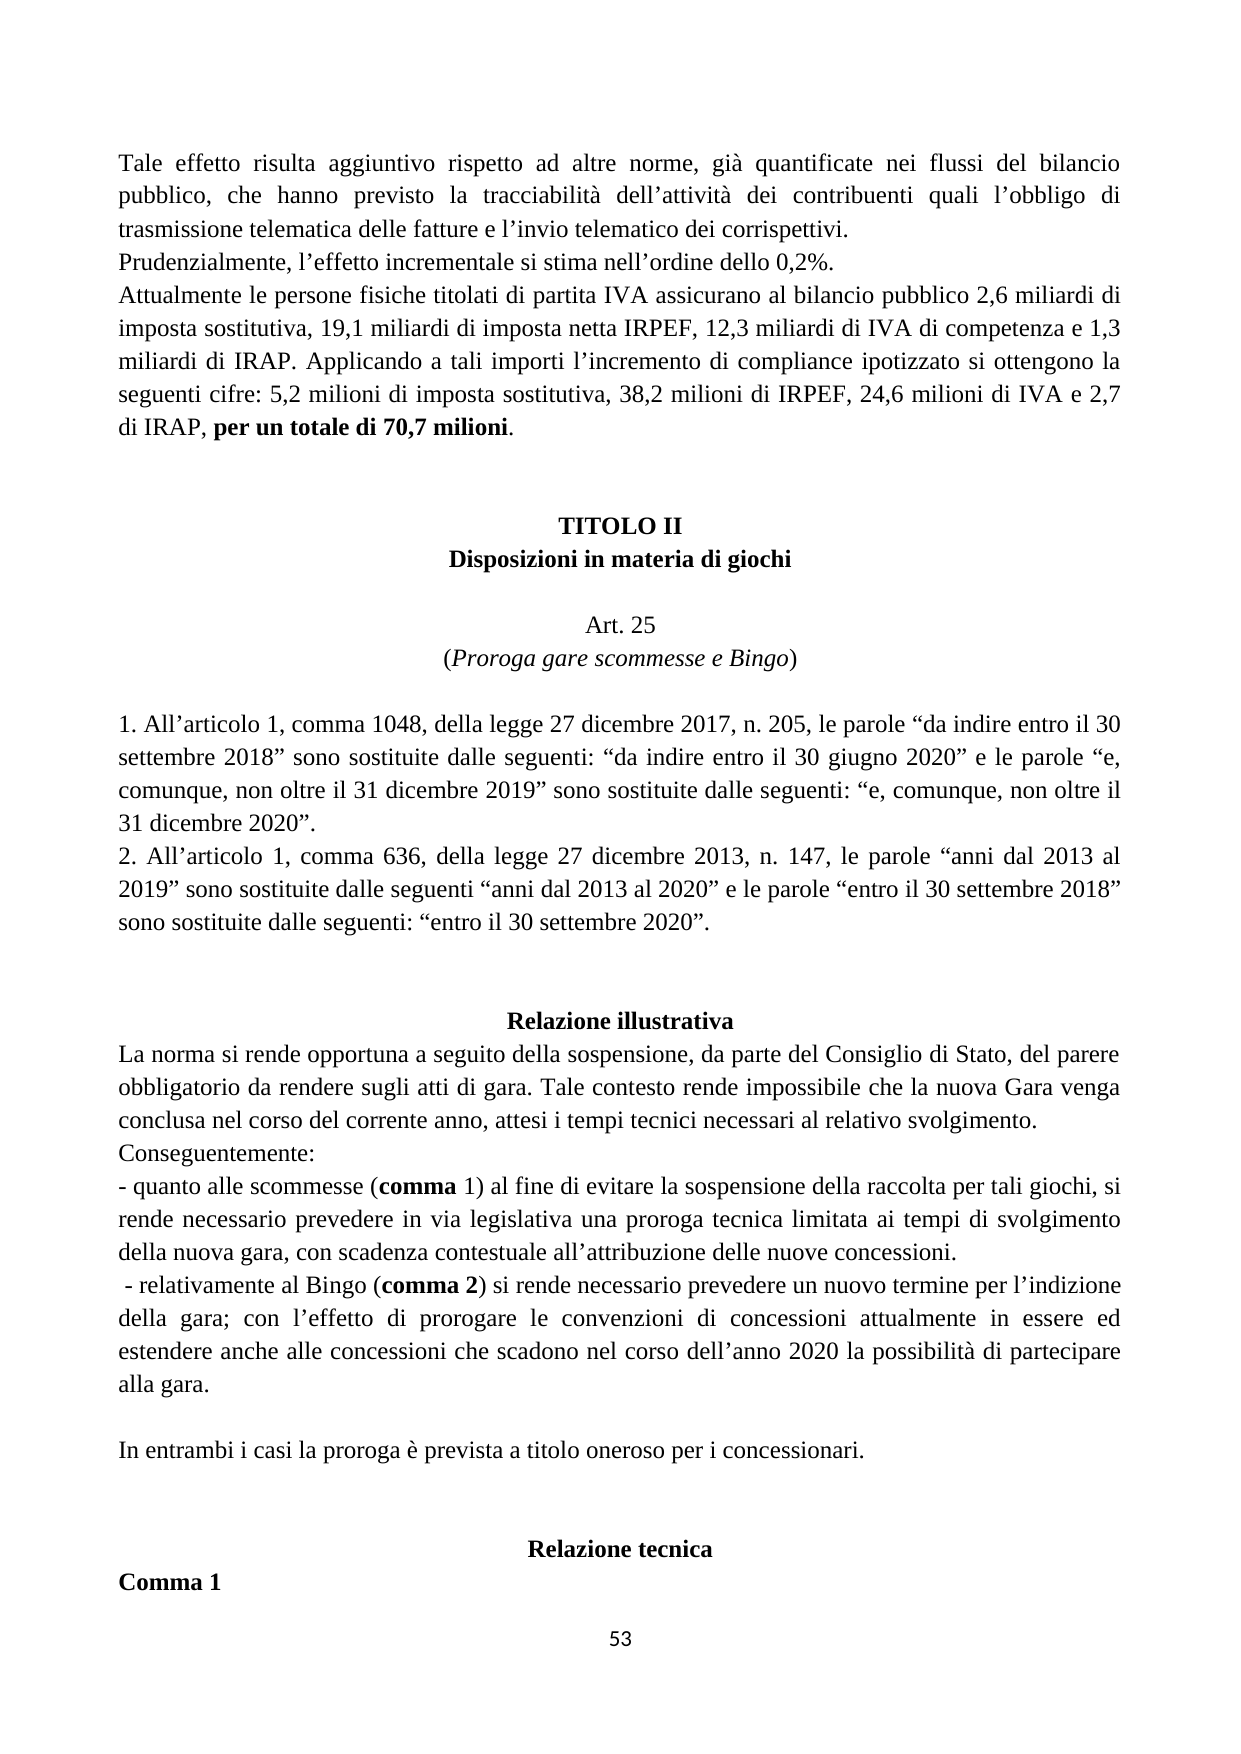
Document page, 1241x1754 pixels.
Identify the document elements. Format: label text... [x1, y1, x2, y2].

text (Proroga gare scommesse e Bingo) [118, 643, 1122, 672]
text Art. 25 [118, 610, 1122, 639]
text Tale effetto risulta aggiuntivo rispetto ad altre norme, già quantificate nei flussi del bilancio pubblico, che hanno previsto la tracciabilità dell’attività dei contribuenti quali l’obbligo di trasmissione telematica delle fatture e l’invio telematico dei corrispettivi. [118, 148, 1122, 242]
text Disposizioni in materia di giochi [118, 544, 1122, 573]
text Comma 1 [118, 1567, 1122, 1595]
text Conseguentemente: [118, 1138, 1122, 1167]
text 1. All’articolo 1, comma 1048, della legge 27 dicembre 2017, n. 205, le parole “da indire entro il 30 settembre 2018” sono sostituite dalle seguenti: “da indire entro il 30 giugno 2020” e le parole “e, comunque, non oltre il 31 dicembre 2019” sono sostituite dalle seguenti: “e, comunque, non oltre il 31 dicembre 2020”. [118, 709, 1122, 837]
text Attualmente le persone fisiche titolati di partita IVA assicurano al bilancio pubblico 2,6 miliardi di imposta sostitutiva, 19,1 miliardi di imposta netta IRPEF, 12,3 miliardi di IVA di competenza e 1,3 miliardi di IRAP. Applicando a tali importi l’incremento di compliance ipotizzato si ottengono la seguenti cifre: 5,2 milioni di imposta sostitutiva, 38,2 milioni di IRPEF, 24,6 milioni di IVA e 2,7 di IRAP, per un totale di 70,7 milioni. [118, 280, 1122, 441]
text - relativamente al Bingo (comma 2) si rende necessario prevedere un nuovo termine per l’indizione della gara; con l’effetto di prorogare le convenzioni di concessioni attualmente in essere ed estendere anche alle concessioni che scadono nel corso dell’anno 2020 la possibilità di partecipare alla gara. [118, 1270, 1122, 1398]
text Relazione illustrativa [118, 1006, 1122, 1035]
text 2. All’articolo 1, comma 636, della legge 27 dicembre 2013, n. 147, le parole “anni dal 2013 al 2019” sono sostituite dalle seguenti “anni dal 2013 al 2020” e le parole “entro il 30 settembre 2018” sono sostituite dalle seguenti: “entro il 30 settembre 2020”. [118, 841, 1122, 936]
text TITOLO II [118, 511, 1122, 539]
text In entrambi i casi la proroga è prevista a titolo oneroso per i concessionari. [118, 1435, 1122, 1464]
text Relazione tecnica [118, 1534, 1122, 1562]
text La norma si rende opportuna a seguito della sospensione, da parte del Consiglio di Stato, del parere obbligatorio da rendere sugli atti di gara. Tale contesto rende impossibile che la nuova Gara venga conclusa nel corso del corrente anno, attesi i tempi tecnici necessari al relativo svolgimento. [118, 1039, 1122, 1134]
text - quanto alle scommesse (comma 1) al fine di evitare la sospensione della raccolta per tali giochi, si rende necessario prevedere in via legislativa una proroga tecnica limitata ai tempi di svolgimento della nuova gara, con scadenza contestuale all’attribuzione delle nuove concessioni. [118, 1171, 1122, 1266]
text Prudenzialmente, l’effetto incrementale si stima nell’ordine dello 0,2%. [118, 247, 1122, 275]
